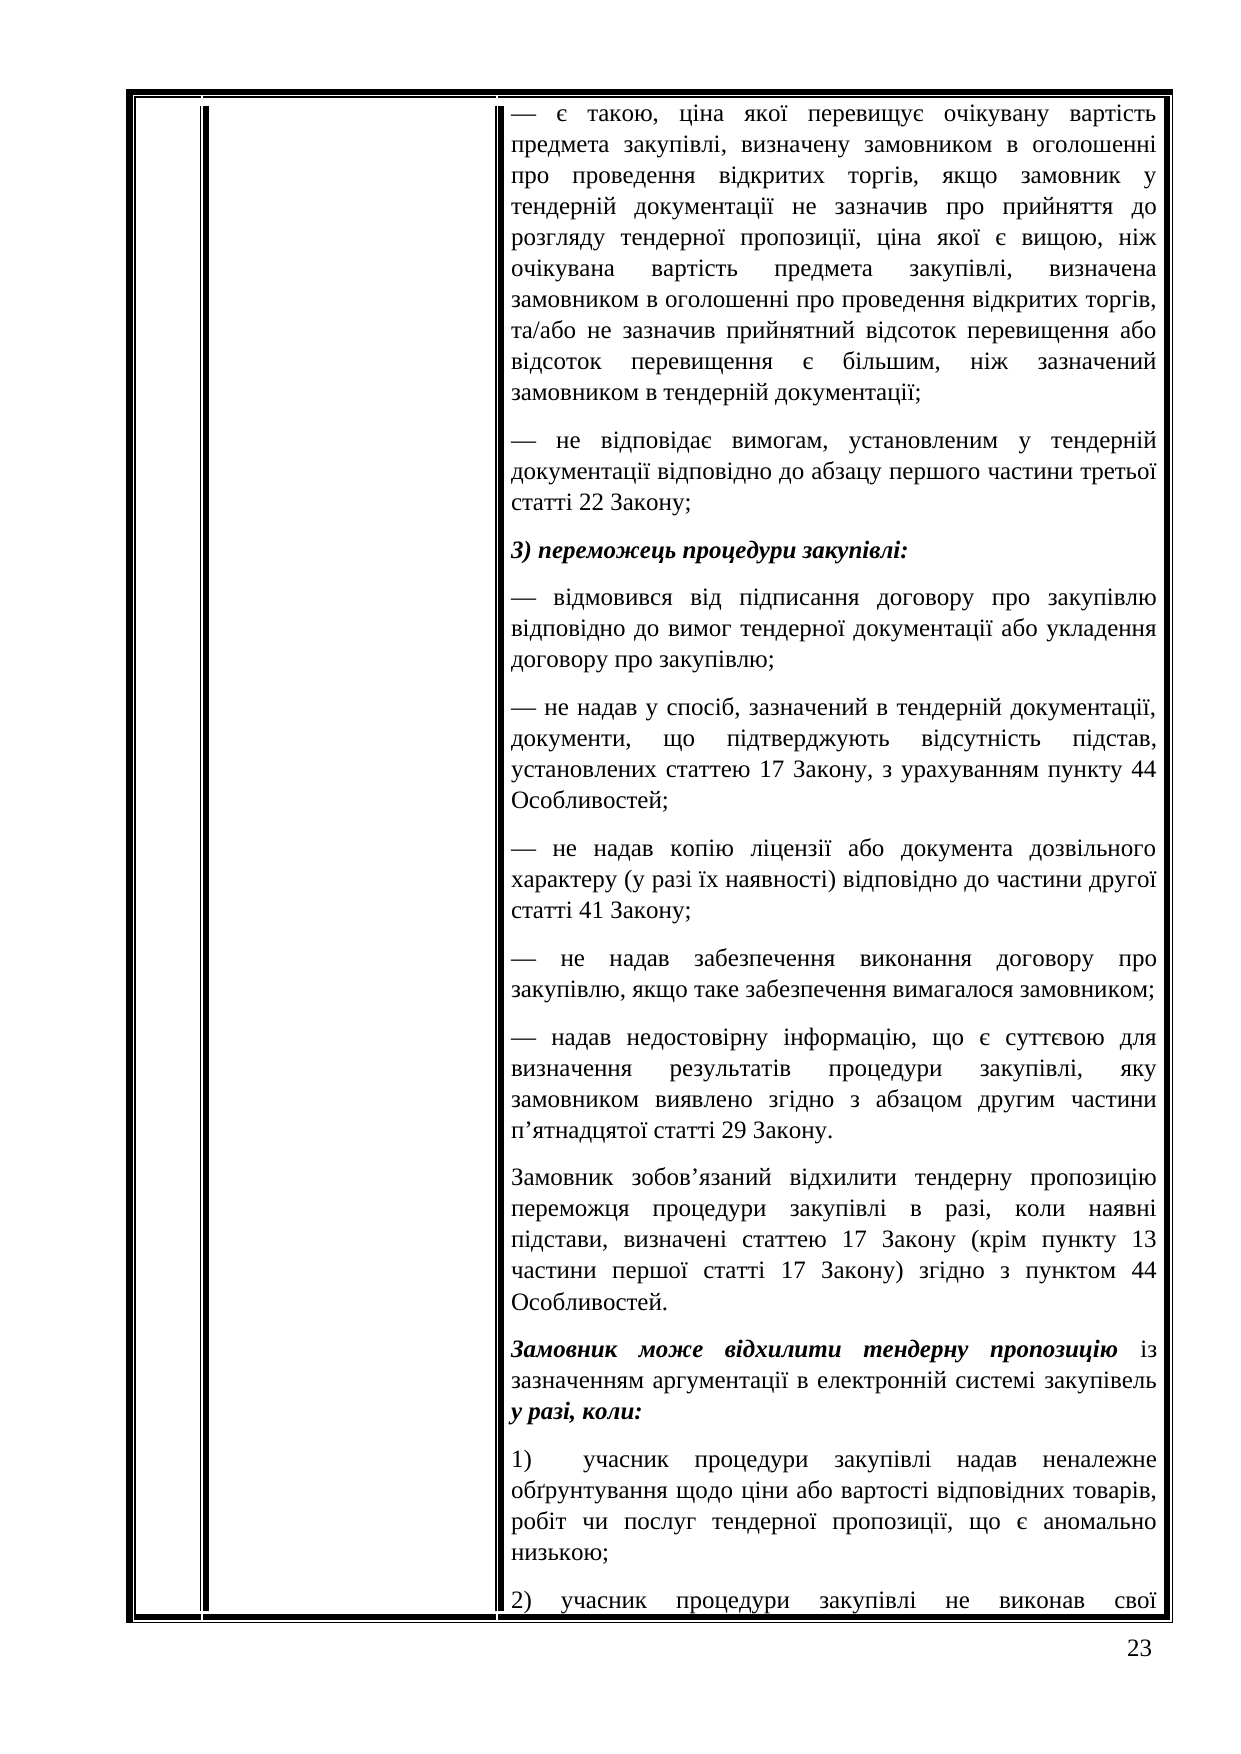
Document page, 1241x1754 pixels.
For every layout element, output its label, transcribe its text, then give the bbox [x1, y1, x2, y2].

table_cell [204, 95, 499, 1614]
table_cell 3 [133, 95, 204, 1614]
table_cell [500, 98, 1164, 1614]
